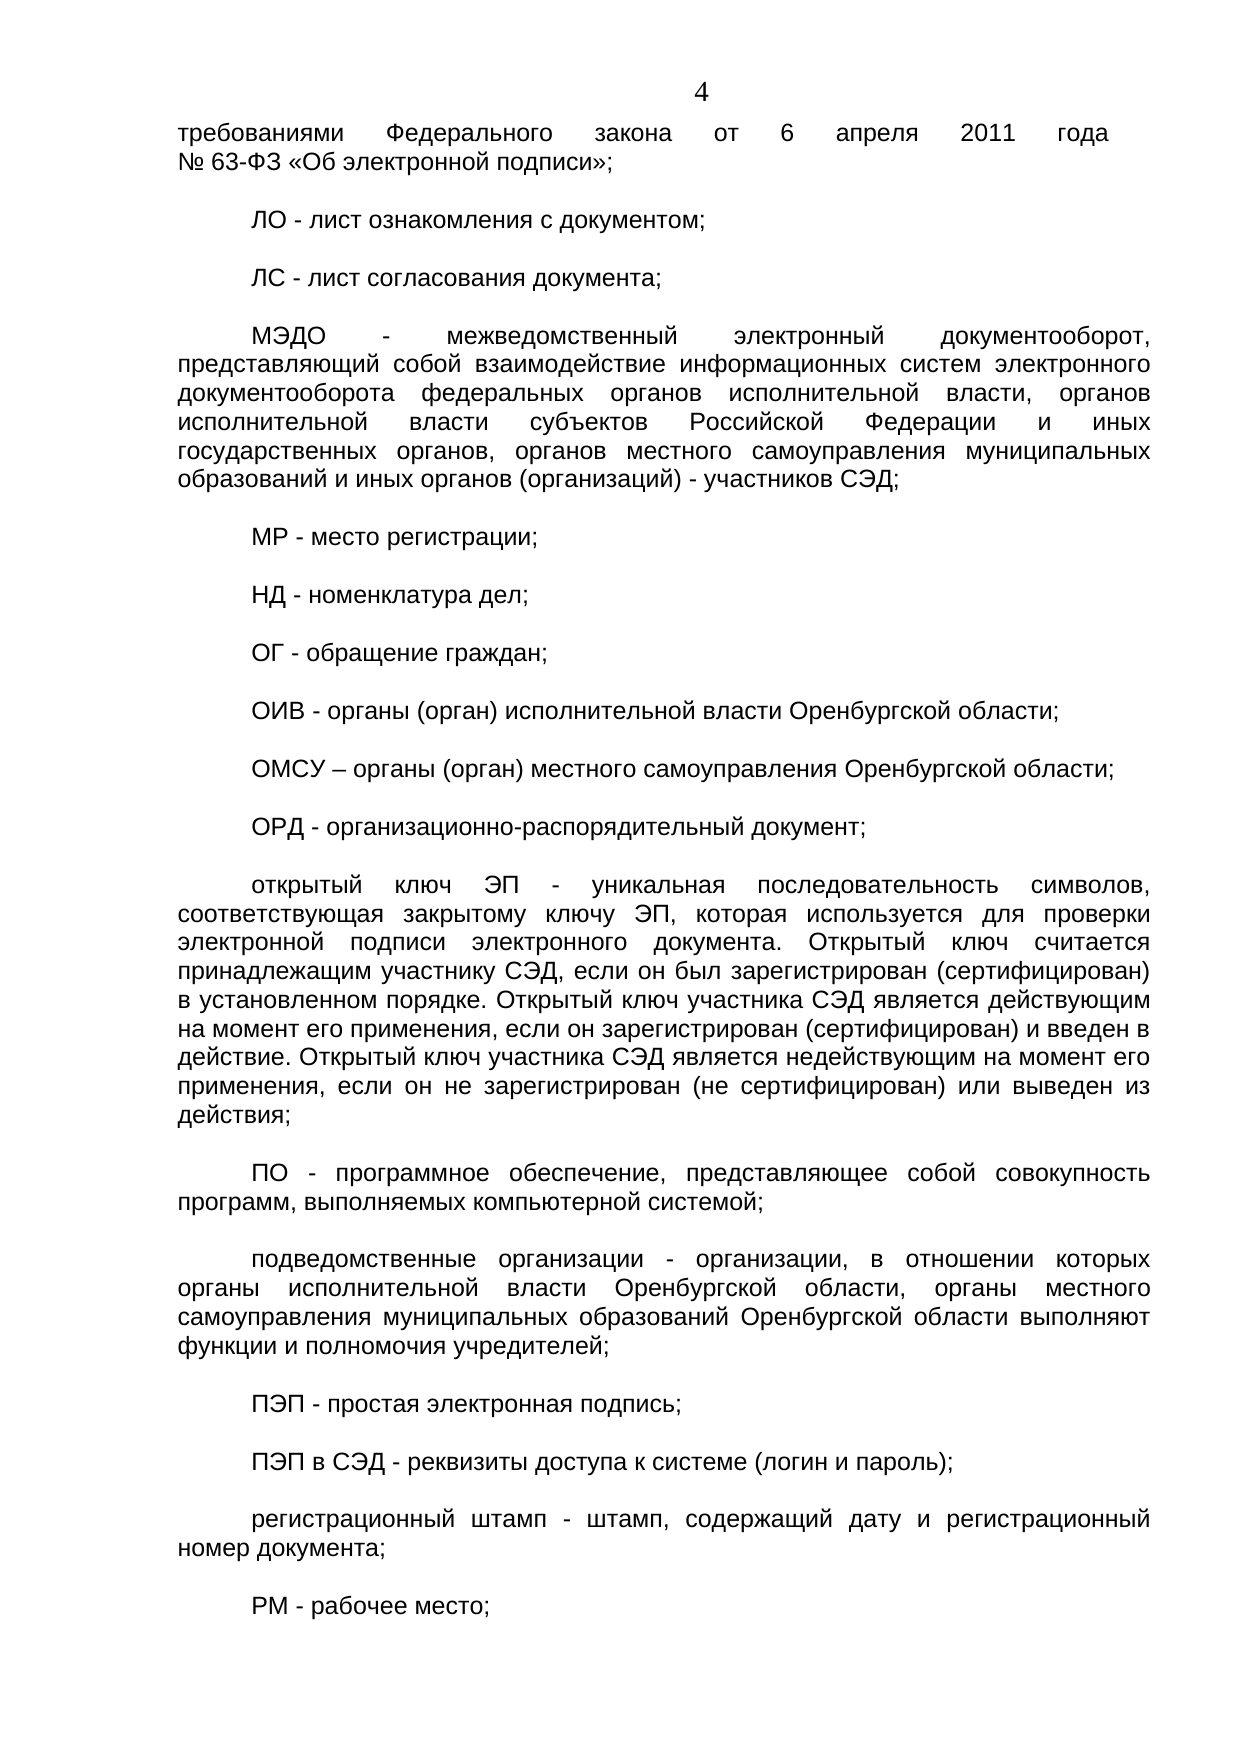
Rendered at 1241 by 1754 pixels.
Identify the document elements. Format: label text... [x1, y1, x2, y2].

text ПЭП - простая электронная подпись; [177, 1388, 1152, 1417]
text ОГ - обращение граждан; [177, 638, 1152, 667]
text ЛС - лист согласования документа; [177, 263, 1152, 291]
text ЛО - лист ознакомления с документом; [177, 205, 1152, 233]
text ОИВ - органы (орган) исполнительной власти Оренбургской области; [177, 696, 1152, 725]
text НД - номенклатура дел; [177, 580, 1152, 609]
text открытый ключ ЭП - уникальная последовательность символов, соответствующая закрытому ключу ЭП, которая используется для проверки электронной подписи электронного документа. Открытый ключ считается принадлежащим участнику СЭД, если он был зарегистрирован (сертифицирован) в установленном порядке. Открытый ключ участника СЭД является действующим на момент его применения, если он зарегистрирован (сертифицирован) и введен в действие. Открытый ключ участника СЭД является недействующим на момент его применения, если он не зарегистрирован (не сертифицирован) или выведен из действия; [177, 870, 1152, 1128]
text РМ - рабочее место; [177, 1591, 1152, 1620]
text ПО - программное обеспечение, представляющее собой совокупность программ, выполняемых компьютерной системой; [177, 1158, 1152, 1215]
text ОРД - организационно-распорядительный документ; [177, 812, 1152, 841]
text ОМСУ – органы (орган) местного самоуправления Оренбургской области; [177, 754, 1152, 783]
text ПЭП в СЭД - реквизиты доступа к системе (логин и пароль); [177, 1446, 1152, 1475]
text подведомственные организации - организации, в отношении которых органы исполнительной власти Оренбургской области, органы местного самоуправления муниципальных образований Оренбургской области выполняют функции и полномочия учредителей; [177, 1244, 1152, 1359]
text МР - место регистрации; [177, 522, 1152, 551]
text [177, 118, 1152, 176]
text МЭДО - межведомственный электронный документооборот, представляющий собой взаимодействие информационных систем электронного документооборота федеральных органов исполнительной власти, органов исполнительной власти субъектов Российской Федерации и иных государственных органов, органов местного самоуправления муниципальных образований и иных органов (организаций) - участников СЭД; [177, 321, 1152, 493]
text регистрационный штамп - штамп, содержащий дату и регистрационный номер документа; [177, 1504, 1152, 1562]
